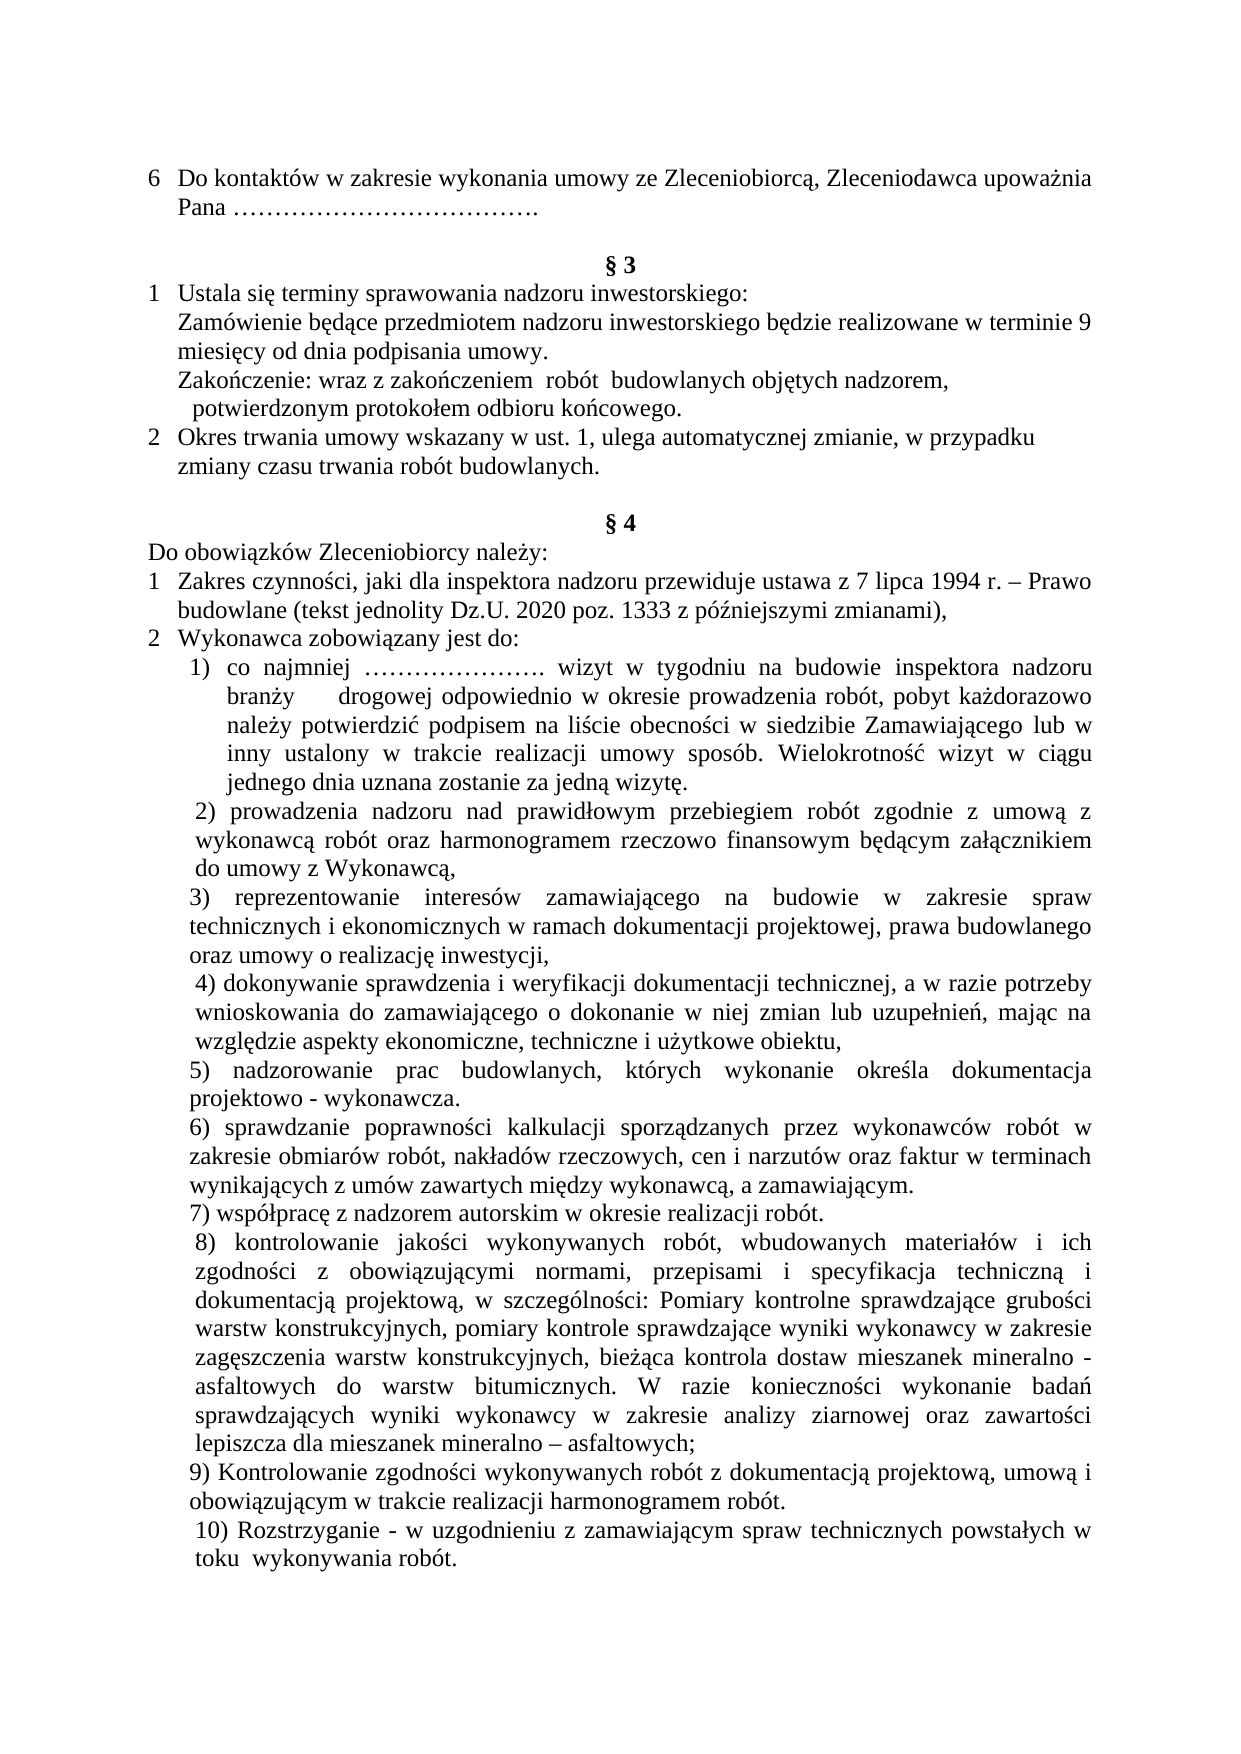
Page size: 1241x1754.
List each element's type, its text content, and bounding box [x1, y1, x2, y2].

text 5) nadzorowanie prac budowlanych, których wykonanie określa dokumentacja projektowo - wykonawcza. [189, 1055, 1092, 1112]
list 2) prowadzenia nadzoru nad prawidłowym przebiegiem robót zgodnie z umową z wykonawcą robót oraz harmonogramem rzeczowo finansowym będącym załącznikiem do umowy z Wykonawcą, [195, 796, 1092, 882]
list Wykonawca zobowiązany jest do: [148, 623, 1092, 652]
text Do obowiązków Zleceniobiorcy należy: [148, 537, 1092, 566]
text 7) współpracę z nadzorem autorskim w okresie realizacji robót. [189, 1198, 1092, 1227]
text § 4 [148, 508, 1092, 537]
text § 3 [148, 250, 1092, 278]
text 8) kontrolowanie jakości wykonywanych robót, wbudowanych materiałów i ich zgodności z obowiązującymi normami, przepisami i specyfikacja techniczną i dokumentacją projektową, w szczególności: Pomiary kontrolne sprawdzające grubości warstw konstrukcyjnych, pomiary kontrole sprawdzające wyniki wykonawcy w zakresie zagęszczenia warstw konstrukcyjnych, bieżąca kontrola dostaw mieszanek mineralno - asfaltowych do warstw bitumicznych. W razie konieczności wykonanie badań sprawdzających wyniki wykonawcy w zakresie analizy ziarnowej oraz zawartości lepiszcza dla mieszanek mineralno – asfaltowych; [195, 1227, 1092, 1457]
text Zamówienie będące przedmiotem nadzoru inwestorskiego będzie realizowane w terminie 9 miesięcy od dnia podpisania umowy. [177, 307, 1092, 365]
text 3) reprezentowanie interesów zamawiającego na budowie w zakresie spraw technicznych i ekonomicznych w ramach dokumentacji projektowej, prawa budowlanego oraz umowy o realizację inwestycji, [189, 882, 1092, 968]
list Do kontaktów w zakresie wykonania umowy ze Zleceniobiorcą, Zleceniodawca upoważnia Pana ………………………………. [148, 163, 1092, 221]
list Okres trwania umowy wskazany w ust. 1, ulega automatycznej zmianie, w przypadku zmiany czasu trwania robót budowlanych. [148, 422, 1092, 480]
text 4) dokonywanie sprawdzenia i weryfikacji dokumentacji technicznej, a w razie potrzeby wnioskowania do zamawiającego o dokonanie w niej zmian lub uzupełnień, mając na względzie aspekty ekonomiczne, techniczne i użytkowe obiektu, [195, 968, 1092, 1055]
list Zakres czynności, jaki dla inspektora nadzoru przewiduje ustawa z 7 lipca 1994 r. – Prawo budowlane (tekst jednolity Dz.U. 2020 poz. 1333 z późniejszymi zmianami), [148, 566, 1092, 623]
text Zakończenie: wraz z zakończeniem robót budowlanych objętych nadzorem, potwierdzonym protokołem odbioru końcowego. [177, 365, 1092, 422]
text 9) Kontrolowanie zgodności wykonywanych robót z dokumentacją projektową, umową i obowiązującym w trakcie realizacji harmonogramem robót. [189, 1457, 1092, 1515]
list Ustala się terminy sprawowania nadzoru inwestorskiego: [148, 278, 1092, 307]
list co najmniej …………………. wizyt w tygodniu na budowie inspektora nadzoru branży drogowej odpowiednio w okresie prowadzenia robót, pobyt każdorazowo należy potwierdzić podpisem na liście obecności w siedzibie Zamawiającego lub w inny ustalony w trakcie realizacji umowy sposób. Wielokrotność wizyt w ciągu jednego dnia uznana zostanie za jedną wizytę. [189, 652, 1092, 796]
text 10) Rozstrzyganie - w uzgodnieniu z zamawiającym spraw technicznych powstałych w toku wykonywania robót. [195, 1515, 1092, 1572]
text 6) sprawdzanie poprawności kalkulacji sporządzanych przez wykonawców robót w zakresie obmiarów robót, nakładów rzeczowych, cen i narzutów oraz faktur w terminach wynikających z umów zawartych między wykonawcą, a zamawiającym. [189, 1112, 1092, 1198]
